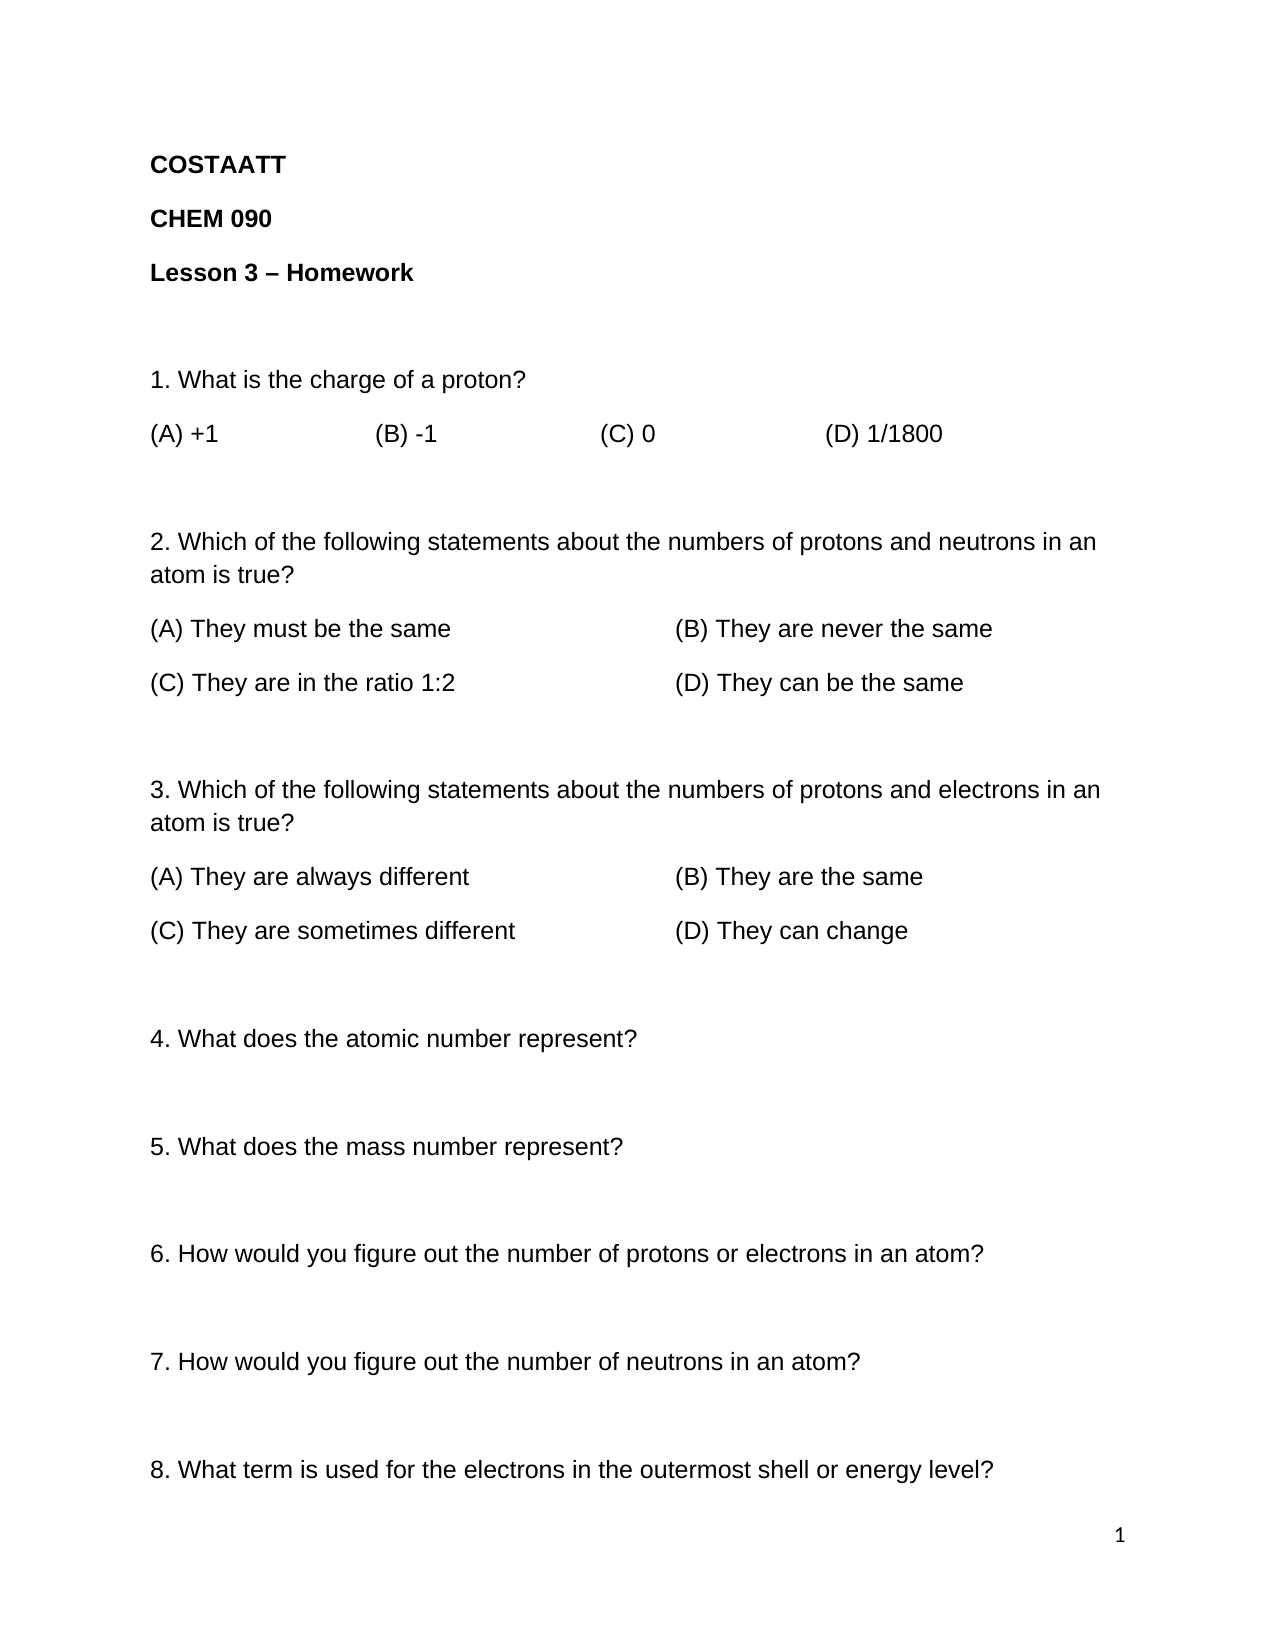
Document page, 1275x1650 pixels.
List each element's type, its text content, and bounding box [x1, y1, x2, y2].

text (A) They are always different (B) They are the same [150, 862, 1125, 891]
text 5. What does the mass number represent? [150, 1132, 1125, 1160]
text (A) They must be the same (B) They are never the same [150, 614, 1125, 643]
text 8. What term is used for the electrons in the outermost shell or energy level? [150, 1455, 1125, 1483]
text 6. How would you figure out the number of protons or electrons in an atom? [150, 1239, 1125, 1268]
text (C) They are in the ratio 1:2 (D) They can be the same [150, 668, 1125, 696]
text Lesson 3 – Homework [150, 258, 1125, 286]
text 2. Which of the following statements about the numbers of protons and neutrons in an atom is true? [150, 527, 1125, 589]
text 1. What is the charge of a proton? [150, 365, 1125, 394]
text 3. Which of the following statements about the numbers of protons and electrons in an atom is true? [150, 775, 1125, 837]
text (A) +1 (B) -1 (C) 0 (D) 1/1800 [150, 419, 1125, 448]
text CHEM 090 [150, 204, 1125, 233]
text 4. What does the atomic number represent? [150, 1024, 1125, 1053]
text 7. How would you figure out the number of neutrons in an atom? [150, 1347, 1125, 1376]
text COSTAATT [150, 150, 1125, 179]
text (C) They are sometimes different (D) They can change [150, 916, 1125, 945]
